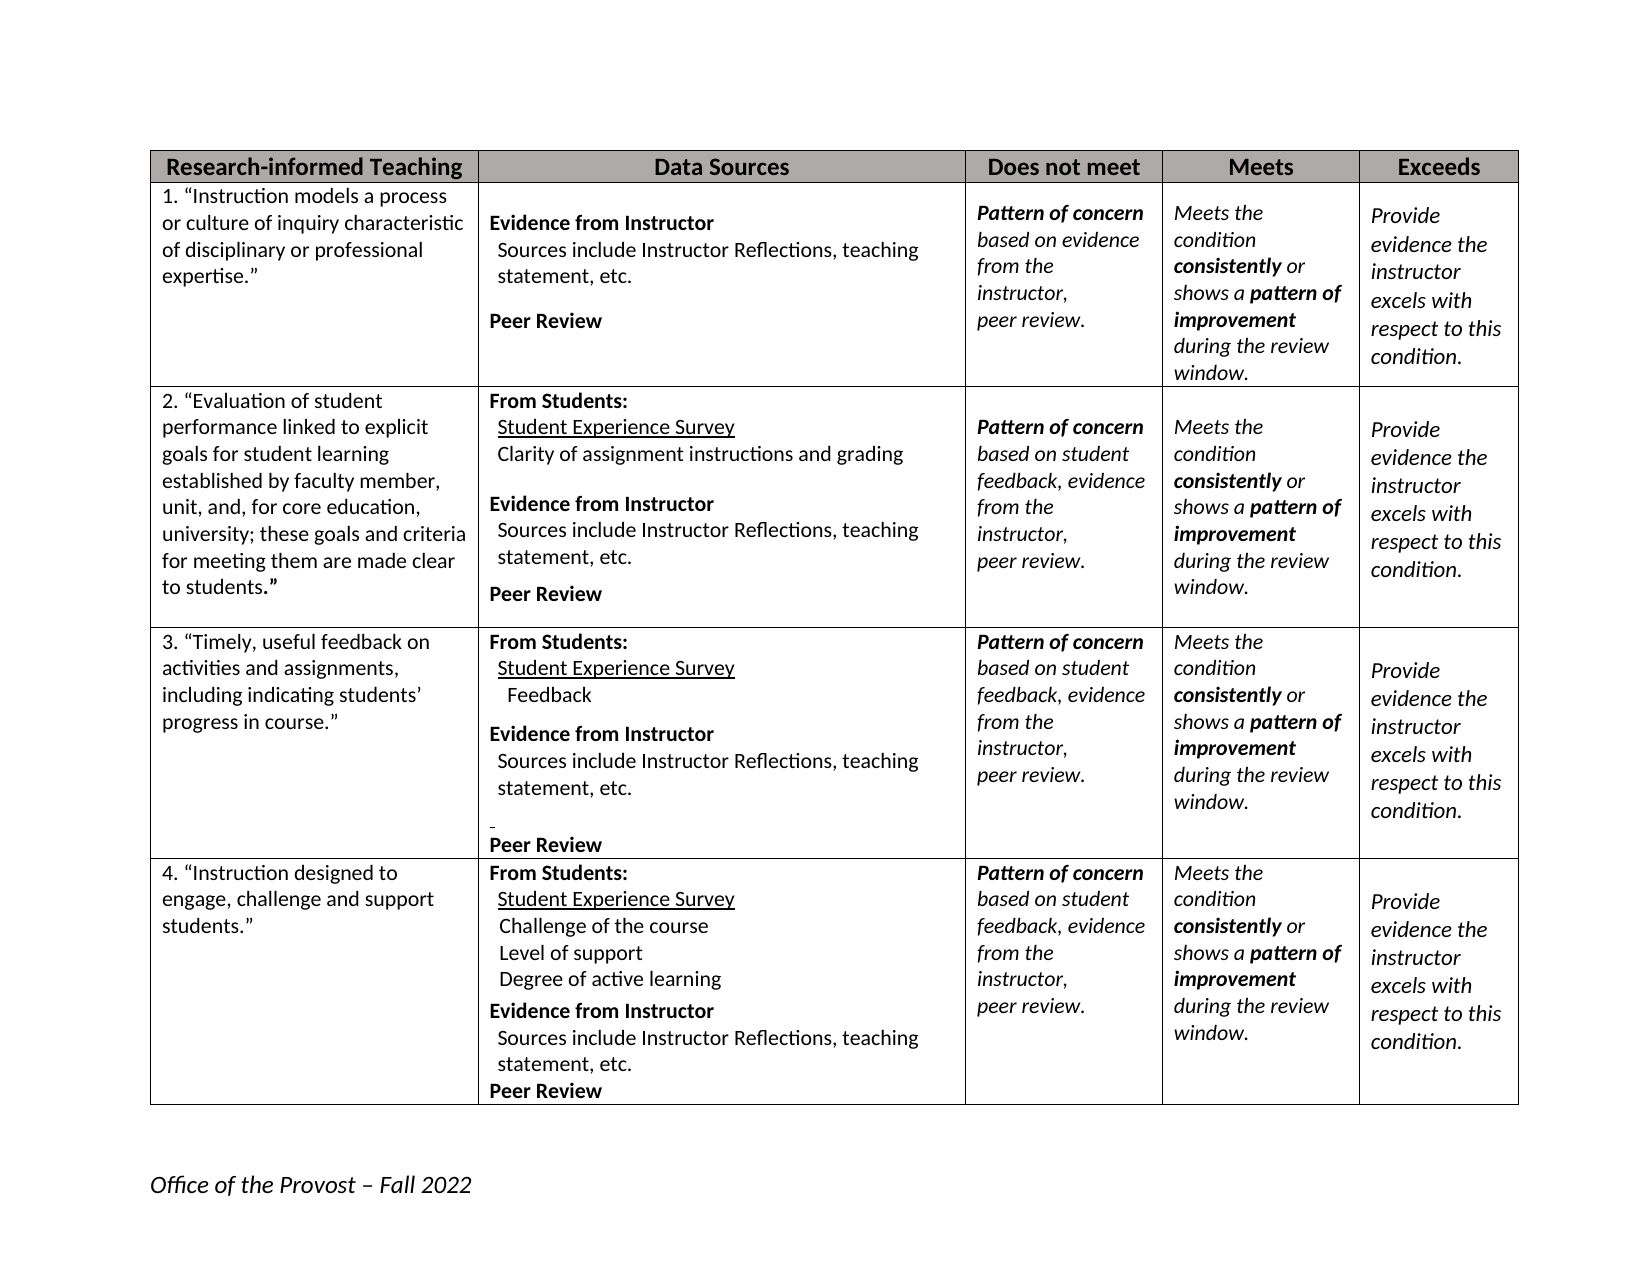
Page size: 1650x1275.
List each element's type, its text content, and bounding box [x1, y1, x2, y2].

table_header Meets [1163, 151, 1359, 182]
table_header Does not meet [966, 151, 1162, 182]
table_cell Pattern of concern based on student feedback, evidence from the instructor, peer review. [966, 628, 1162, 858]
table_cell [1163, 859, 1359, 1104]
table_cell Evidence from Instructor Sources include Instructor Reflections, teaching statement, etc. Peer Review [479, 183, 965, 386]
table_cell Pattern of concern based on student feedback, evidence from the instructor, peer review. [966, 387, 1162, 627]
table_cell 1. “Instruction models a process or culture of inquiry characteristic of disciplinary or professional expertise.” [151, 183, 478, 386]
table_cell Provide evidence the instructor excels with respect to this condition. [1360, 628, 1518, 858]
table_cell Meets the condition consistently or shows a pattern of improvement during the review window. [1163, 628, 1359, 858]
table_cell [966, 859, 1162, 1104]
table_cell Meets the condition consistently or shows a pattern of improvement during the review window. [1163, 387, 1359, 627]
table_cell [1360, 859, 1518, 1104]
table_cell From Students: Student Experience Survey Feedback Evidence from Instructor Sources include Instructor Reflections, teaching statement, etc. Peer Review [479, 628, 965, 858]
table_cell Pattern of concern based on evidence from the instructor, peer review. [966, 183, 1162, 386]
table_header Exceeds [1360, 151, 1518, 182]
table_cell 2. “Evaluation of student performance linked to explicit goals for student learning established by faculty member, unit, and, for core education, university; these goals and criteria for meeting them are made clear to students.” [151, 387, 478, 627]
table_cell 3. “Timely, useful feedback on activities and assignments, including indicating students’ progress in course.” [151, 628, 478, 858]
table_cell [479, 859, 965, 1104]
table_cell Provide evidence the instructor excels with respect to this condition. [1360, 183, 1518, 386]
table_header Data Sources [479, 151, 965, 182]
table_cell From Students: Student Experience Survey Clarity of assignment instructions and grading Evidence from Instructor Sources include Instructor Reflections, teaching statement, etc. Peer Review [479, 387, 965, 627]
table_cell Meets the condition consistently or shows a pattern of improvement during the review window. [1163, 183, 1359, 386]
table_header Research-informed Teaching [151, 151, 478, 182]
table_cell Provide evidence the instructor excels with respect to this condition. [1360, 387, 1518, 627]
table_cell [151, 859, 478, 1104]
